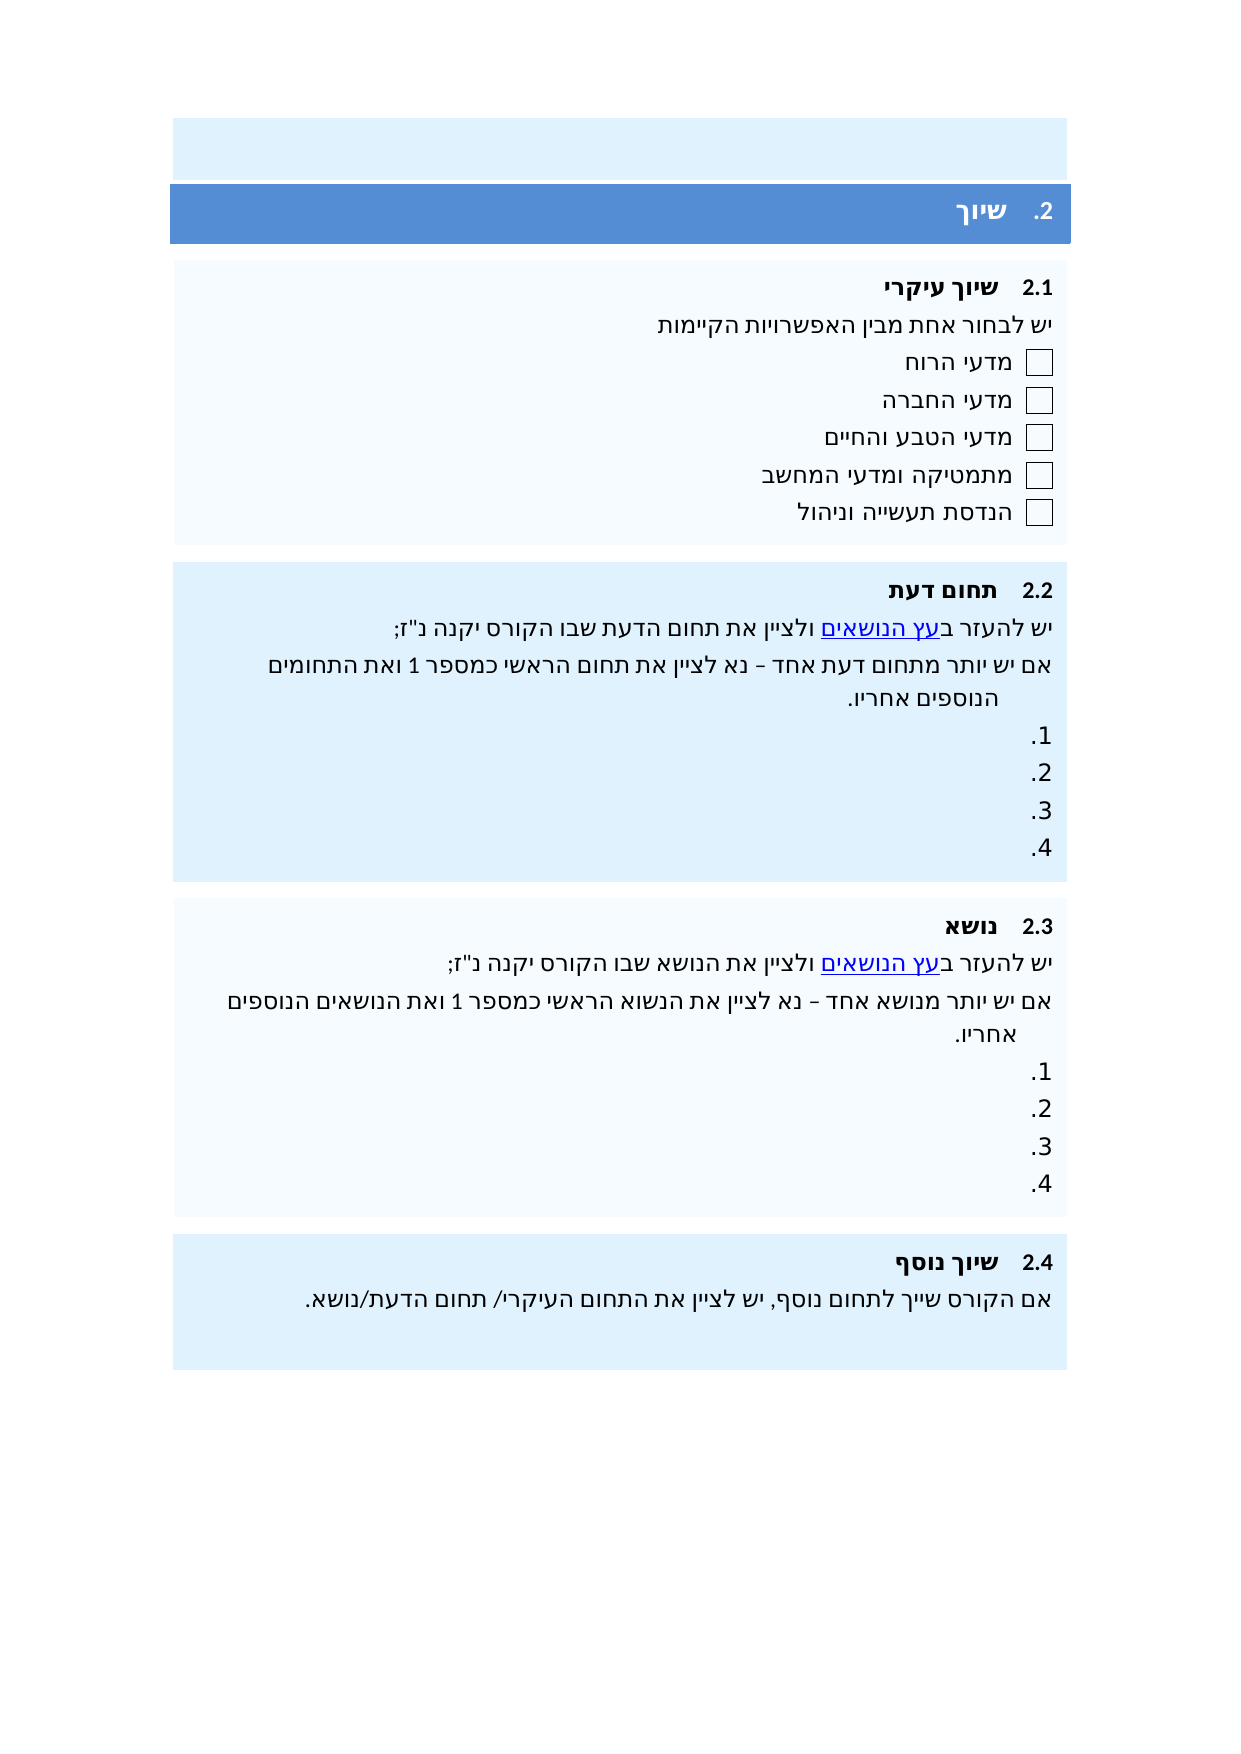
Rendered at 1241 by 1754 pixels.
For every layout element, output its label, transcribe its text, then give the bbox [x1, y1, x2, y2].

text 2. שיוך [171, 185, 1070, 243]
text 2. [175, 745, 1065, 783]
text 2. [175, 1082, 1066, 1119]
text אם יש יותר מתחום דעת אחד – נא לציין את תחום הראשי כמספר 1 ואת התחומים הנוספים אחריו. [175, 637, 1065, 708]
text מדעי הטבע והחיים [175, 410, 1066, 447]
text 4. [175, 820, 1065, 880]
text מדעי החברה [175, 372, 1066, 410]
text 3. [175, 783, 1065, 820]
text 2.1 שיוך עיקרי [175, 261, 1066, 297]
text מתמטיקה ומדעי המחשב [175, 447, 1066, 485]
text הנדסת תעשייה וניהול [175, 485, 1066, 544]
text יש לבחור אחת מבין האפשרויות הקיימות [175, 297, 1066, 335]
text יש להעזר בעץ הנושאים ולציין את תחום הדעת שבו הקורס יקנה נ"ז; [175, 599, 1065, 637]
text אם יש יותר מנושא אחד – נא לציין את הנשוא הראשי כמספר 1 ואת הנושאים הנוספים אחריו. [175, 973, 1066, 1044]
text 1. [175, 1044, 1066, 1082]
text 2.4 שיוך נוסף [175, 1235, 1065, 1271]
text 1. [175, 708, 1065, 745]
text 2.2 תחום דעת [175, 563, 1065, 599]
text 3. [175, 1119, 1066, 1157]
text 4. [175, 1157, 1066, 1216]
text אם הקורס שייך לתחום נוסף, יש לציין את התחום העיקרי/ תחום הדעת/נושא. [175, 1271, 1065, 1309]
text 2.3 נושא [175, 899, 1066, 936]
text מדעי הרוח [175, 335, 1066, 372]
text יש להעזר בעץ הנושאים ולציין את הנושא שבו הקורס יקנה נ"ז; [175, 936, 1066, 973]
